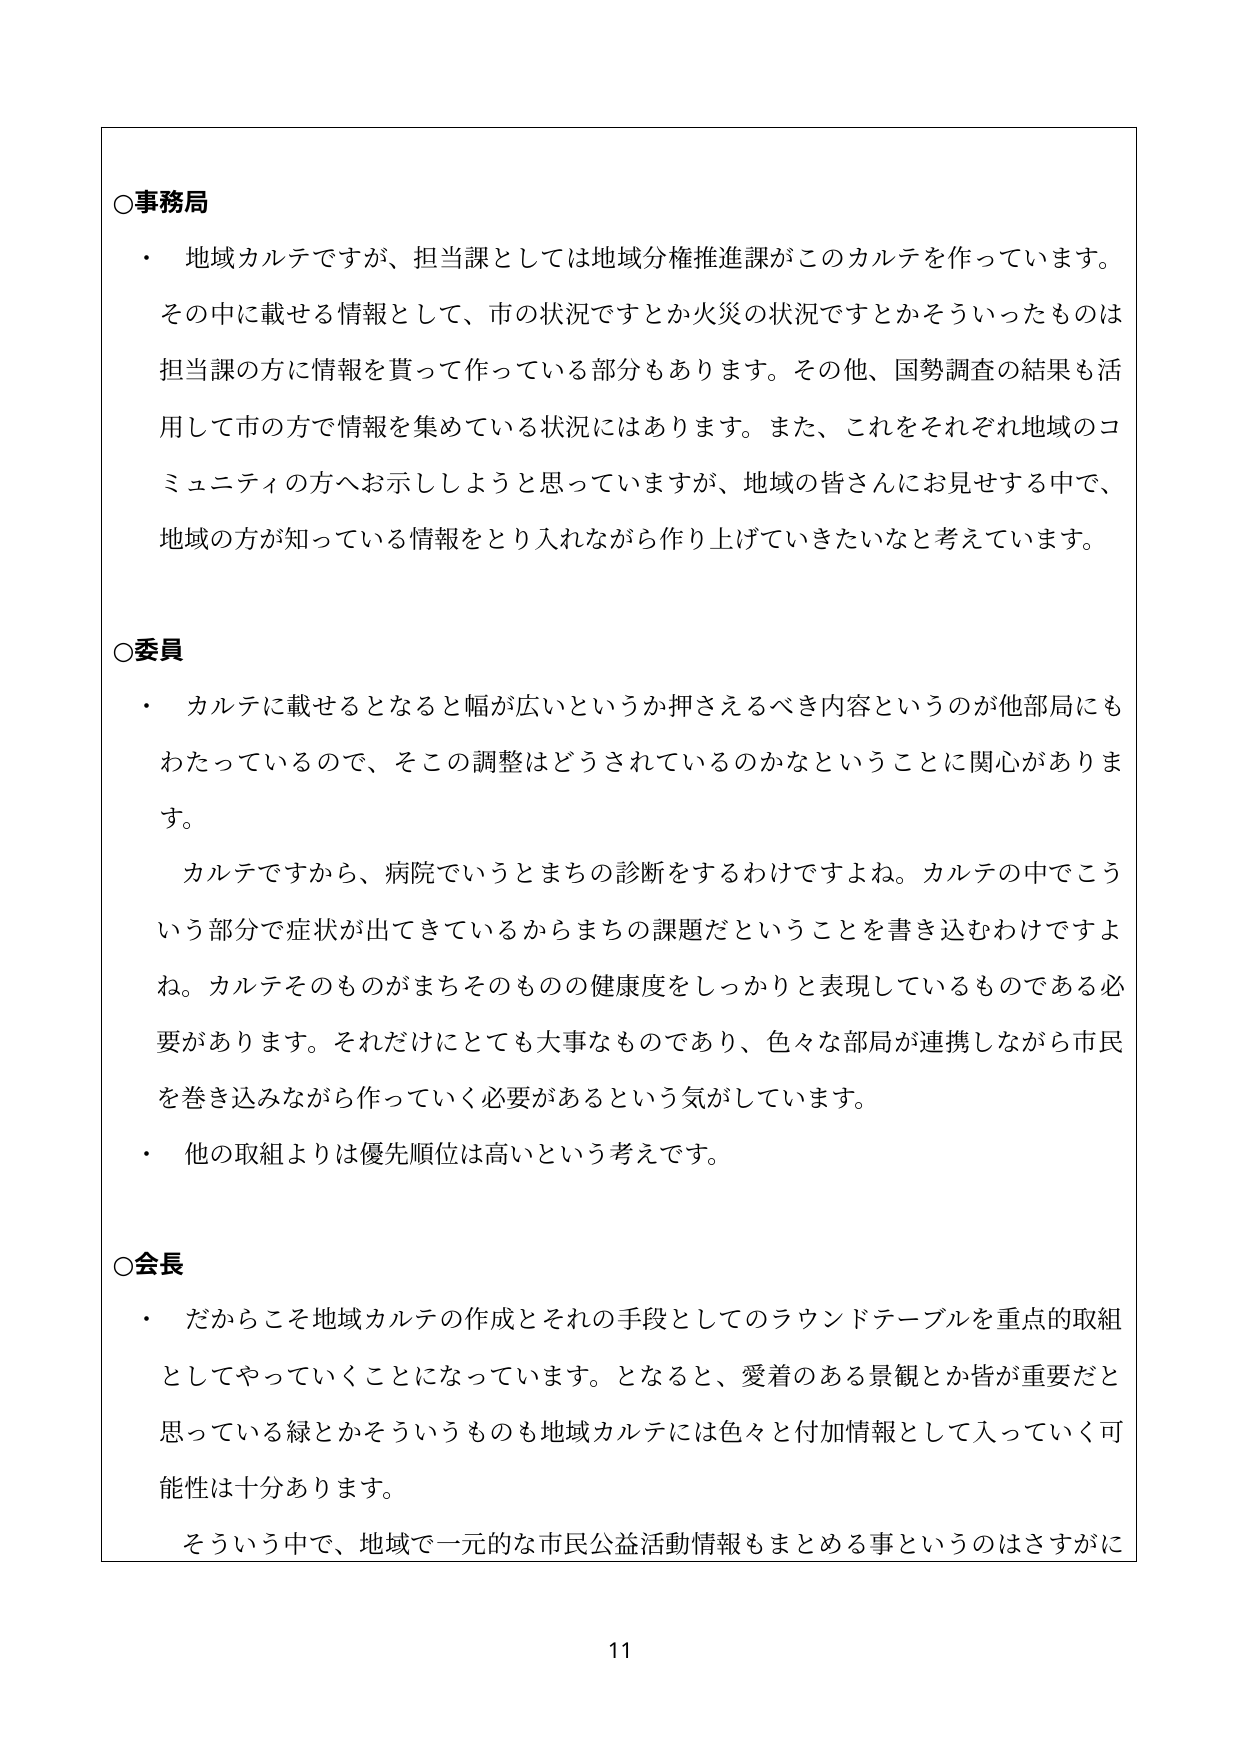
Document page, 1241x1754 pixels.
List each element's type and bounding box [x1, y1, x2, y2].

table_header [102, 128, 1136, 1561]
